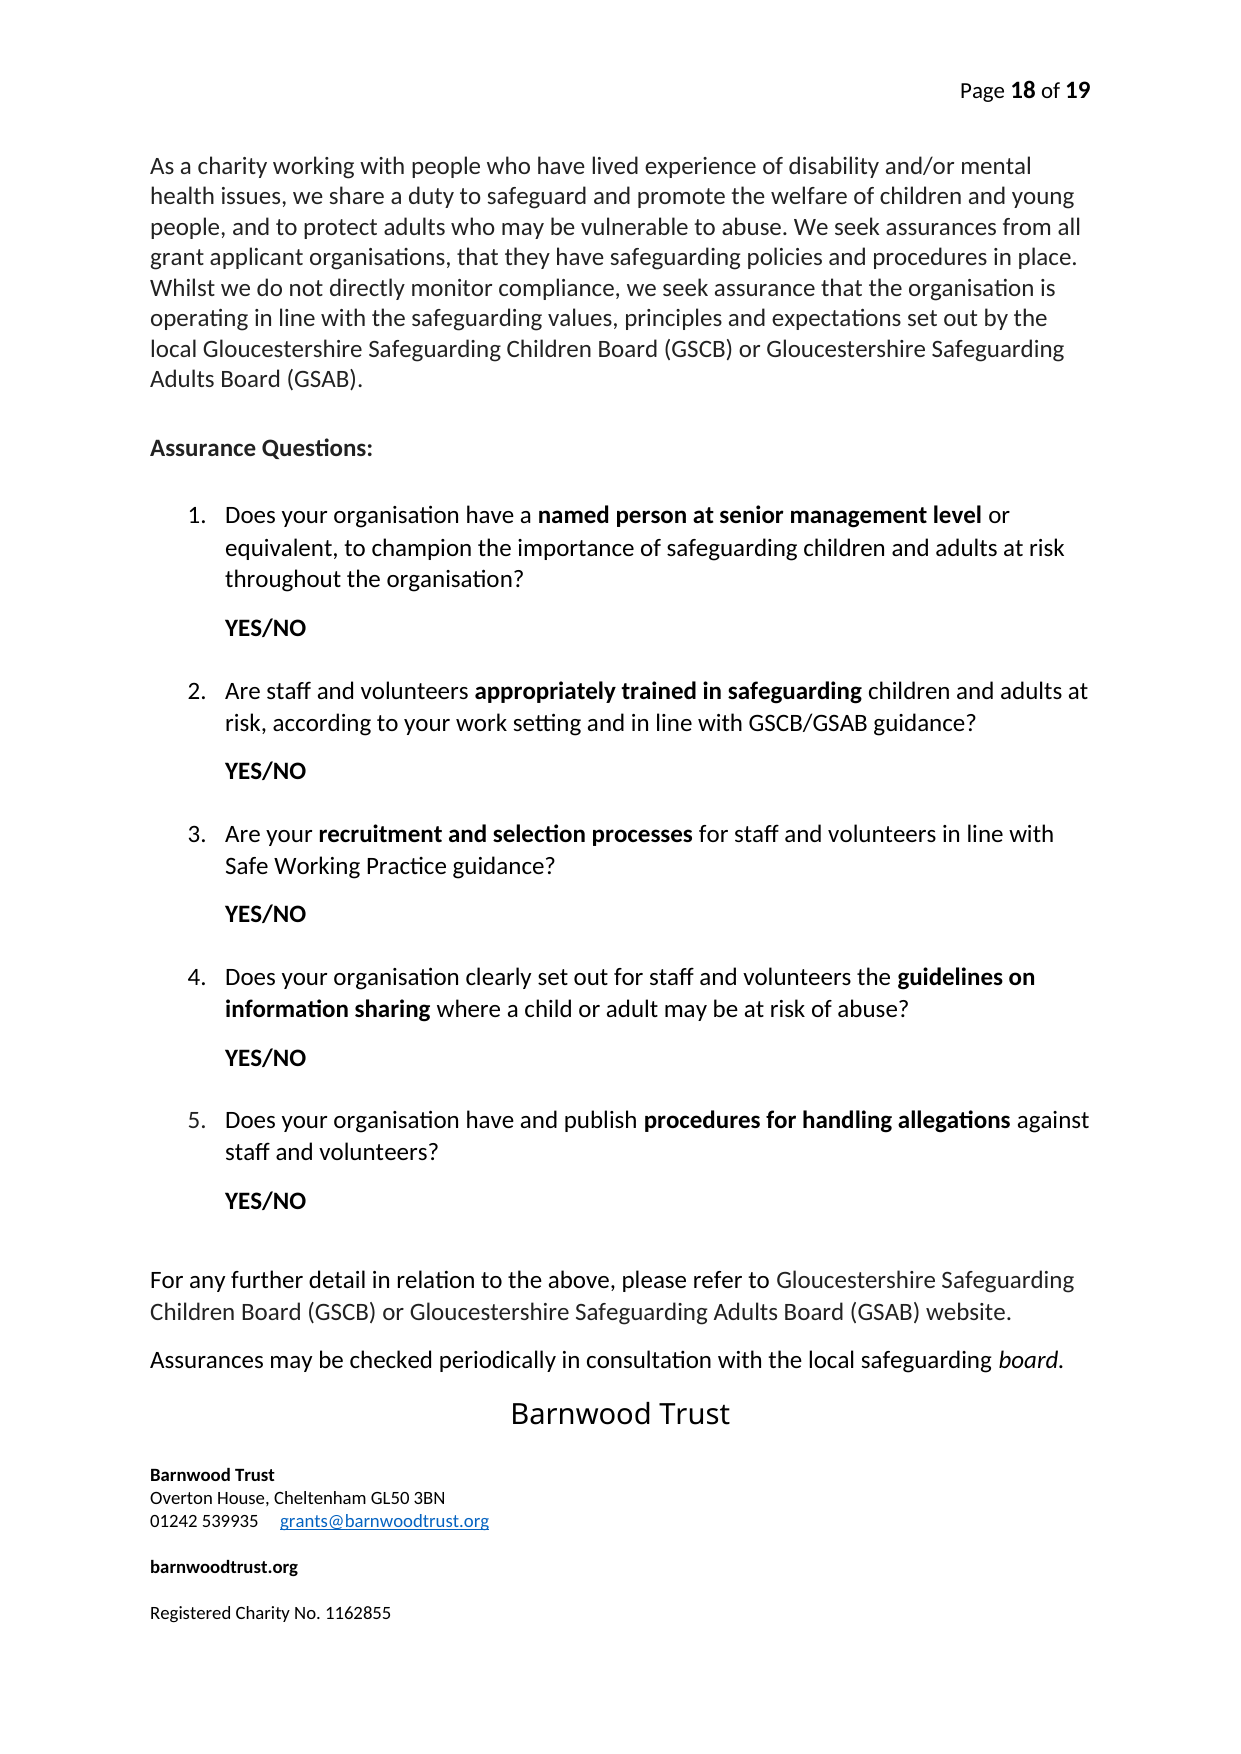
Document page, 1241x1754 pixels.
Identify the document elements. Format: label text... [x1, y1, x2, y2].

text Assurance Questions: [150, 432, 1090, 462]
text YES/NO [225, 612, 1090, 643]
text As a charity working with people who have lived experience of disability and/or mental health issues, we share a duty to safeguard and promote the welfare of children and young people, and to protect adults who may be vulnerable to abuse. We seek assurances from all grant applicant organisations, that they have safeguarding policies and procedures in place. Whilst we do not directly monitor compliance, we seek assurance that the organisation is operating in line with the safeguarding values, principles and expectations set out by the local Gloucestershire Safeguarding Children Board (GSCB) or Gloucestershire Safeguarding Adults Board (GSAB). [150, 150, 1090, 394]
text YES/NO [225, 1185, 1090, 1215]
text YES/NO [150, 755, 1090, 786]
text Assurances may be checked periodically in consultation with the local safeguarding board. [150, 1344, 1090, 1375]
text Barnwood Trust [150, 1393, 1090, 1433]
text YES/NO [150, 898, 1090, 929]
text YES/NO [150, 1042, 1090, 1072]
list Does your organisation have and publish procedures for handling allegations against staff and volunteers? [187, 1104, 1090, 1167]
list Does your organisation clearly set out for staff and volunteers the guidelines on information sharing where a child or adult may be at risk of abuse? [187, 961, 1090, 1023]
list Are your recruitment and selection processes for staff and volunteers in line with Safe Working Practice guidance? [187, 818, 1090, 880]
list Are staff and volunteers appropriately trained in safeguarding children and adults at risk, according to your work setting and in line with GSCB/GSAB guidance? [187, 675, 1090, 737]
list Does your organisation have a named person at senior management level or equivalent, to champion the importance of safeguarding children and adults at risk throughout the organisation? [187, 500, 1090, 594]
text For any further detail in relation to the above, please refer to Gloucestershire Safeguarding Children Board (GSCB) or Gloucestershire Safeguarding Adults Board (GSAB) website. [150, 1264, 1090, 1326]
